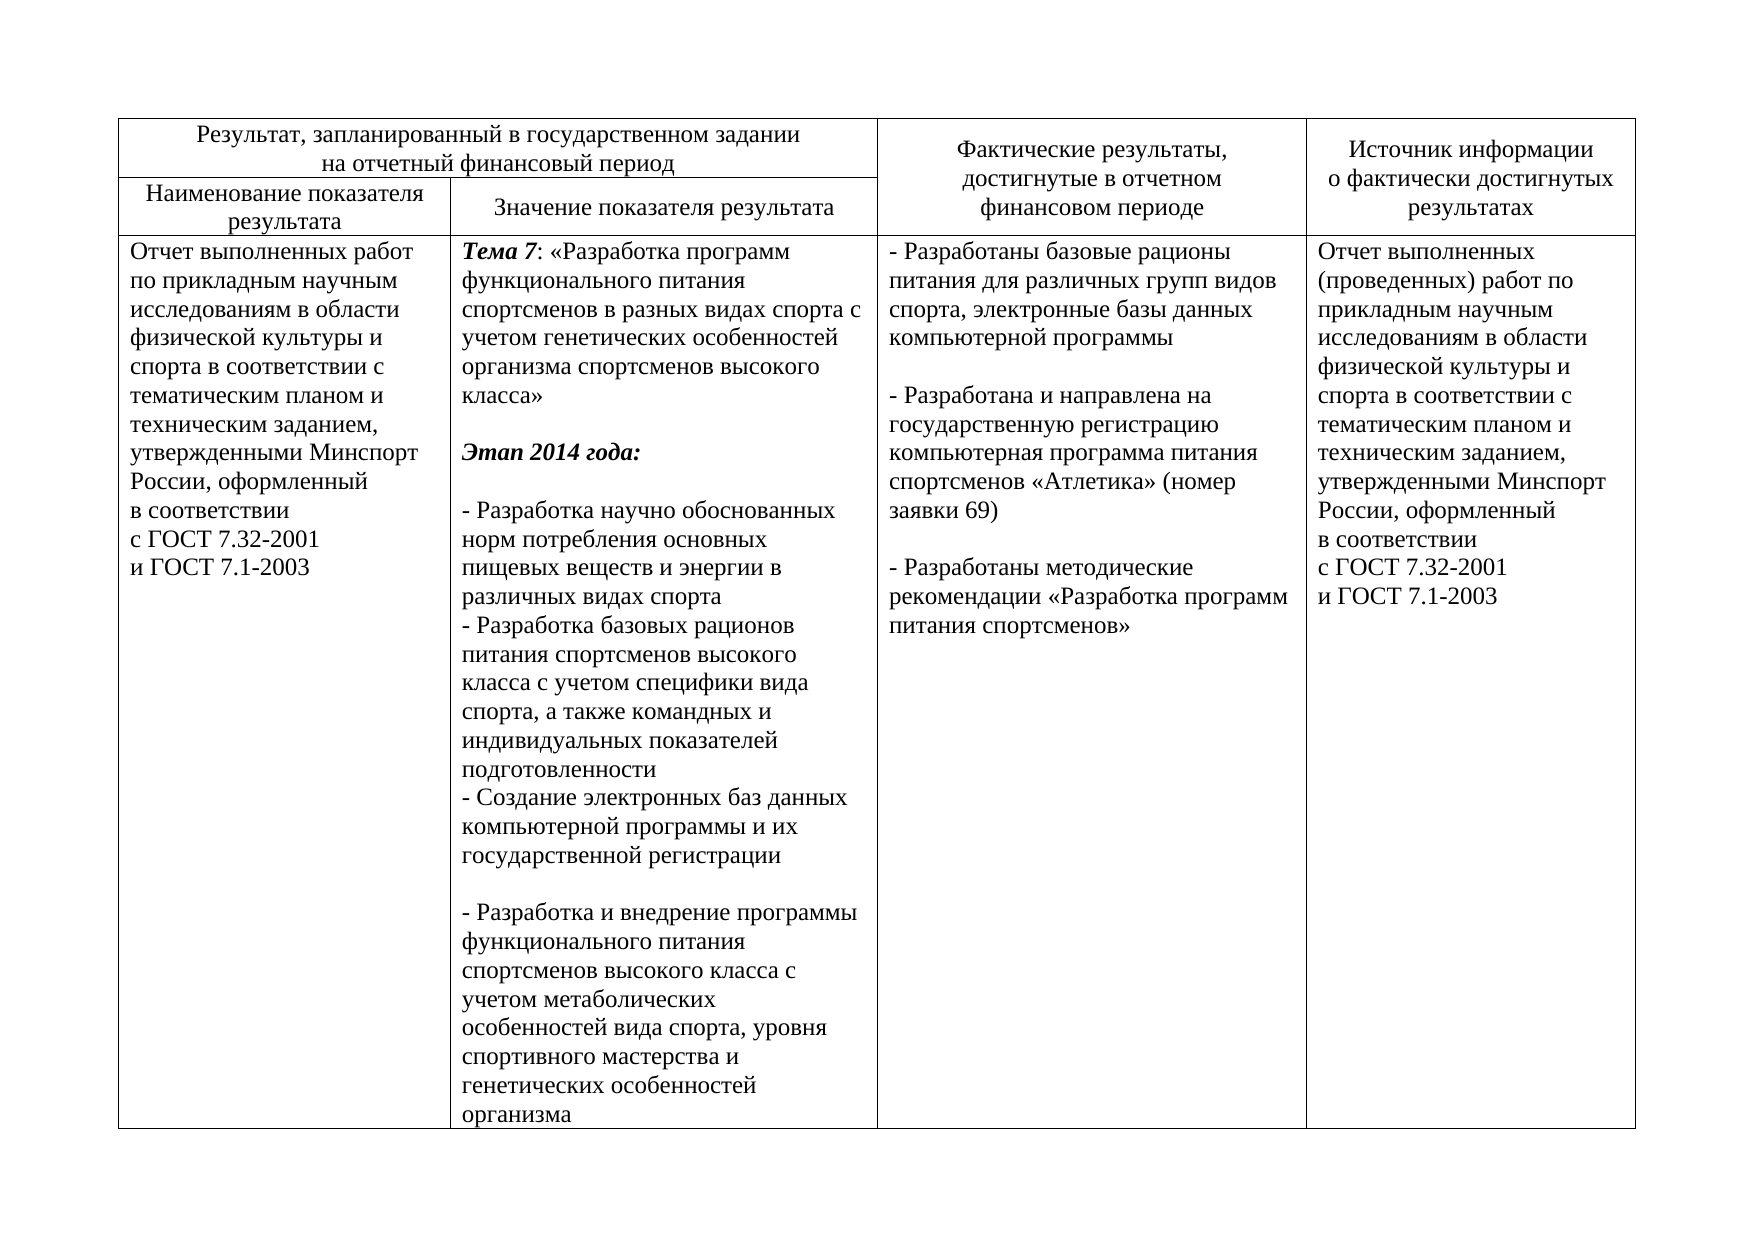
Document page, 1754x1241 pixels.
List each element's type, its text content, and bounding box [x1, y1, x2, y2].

table_cell - Разработаны базовые рационы питания для различных групп видов спорта, электронные базы данных компьютерной программы - Разработана и направлена на государственную регистрацию компьютерная программа питания спортсменов «Атлетика» (номер заявки 69) - Разработаны методические рекомендации «Разработка программ питания спортсменов» [878, 236, 1306, 1127]
table_header Результат, запланированный в государственном задании на отчетный финансовый период [119, 119, 877, 177]
table_cell Наименование показателя результата [119, 178, 450, 235]
table_cell Значение показателя результата [451, 178, 877, 235]
table_header Источник информации о фактически достигнутых результатах [1307, 119, 1635, 235]
table_cell Тема 7: «Разработка программ функционального питания спортсменов в разных видах спорта с учетом генетических особенностей организма спортсменов высокого класса» Этап 2014 года: - Разработка научно обоснованных норм потребления основных пищевых веществ и энергии в различных видах спорта - Разработка базовых рационов питания спортсменов высокого класса с учетом специфики вида спорта, а также командных и индивидуальных показателей подготовленности - Создание электронных баз данных компьютерной программы и их государственной регистрации - Разработка и внедрение программы функционального питания спортсменов высокого класса с учетом метаболических особенностей вида спорта, уровня спортивного мастерства и генетических особенностей организма [451, 236, 877, 1127]
table_header Фактические результаты, достигнутые в отчетном финансовом периоде [878, 119, 1306, 235]
